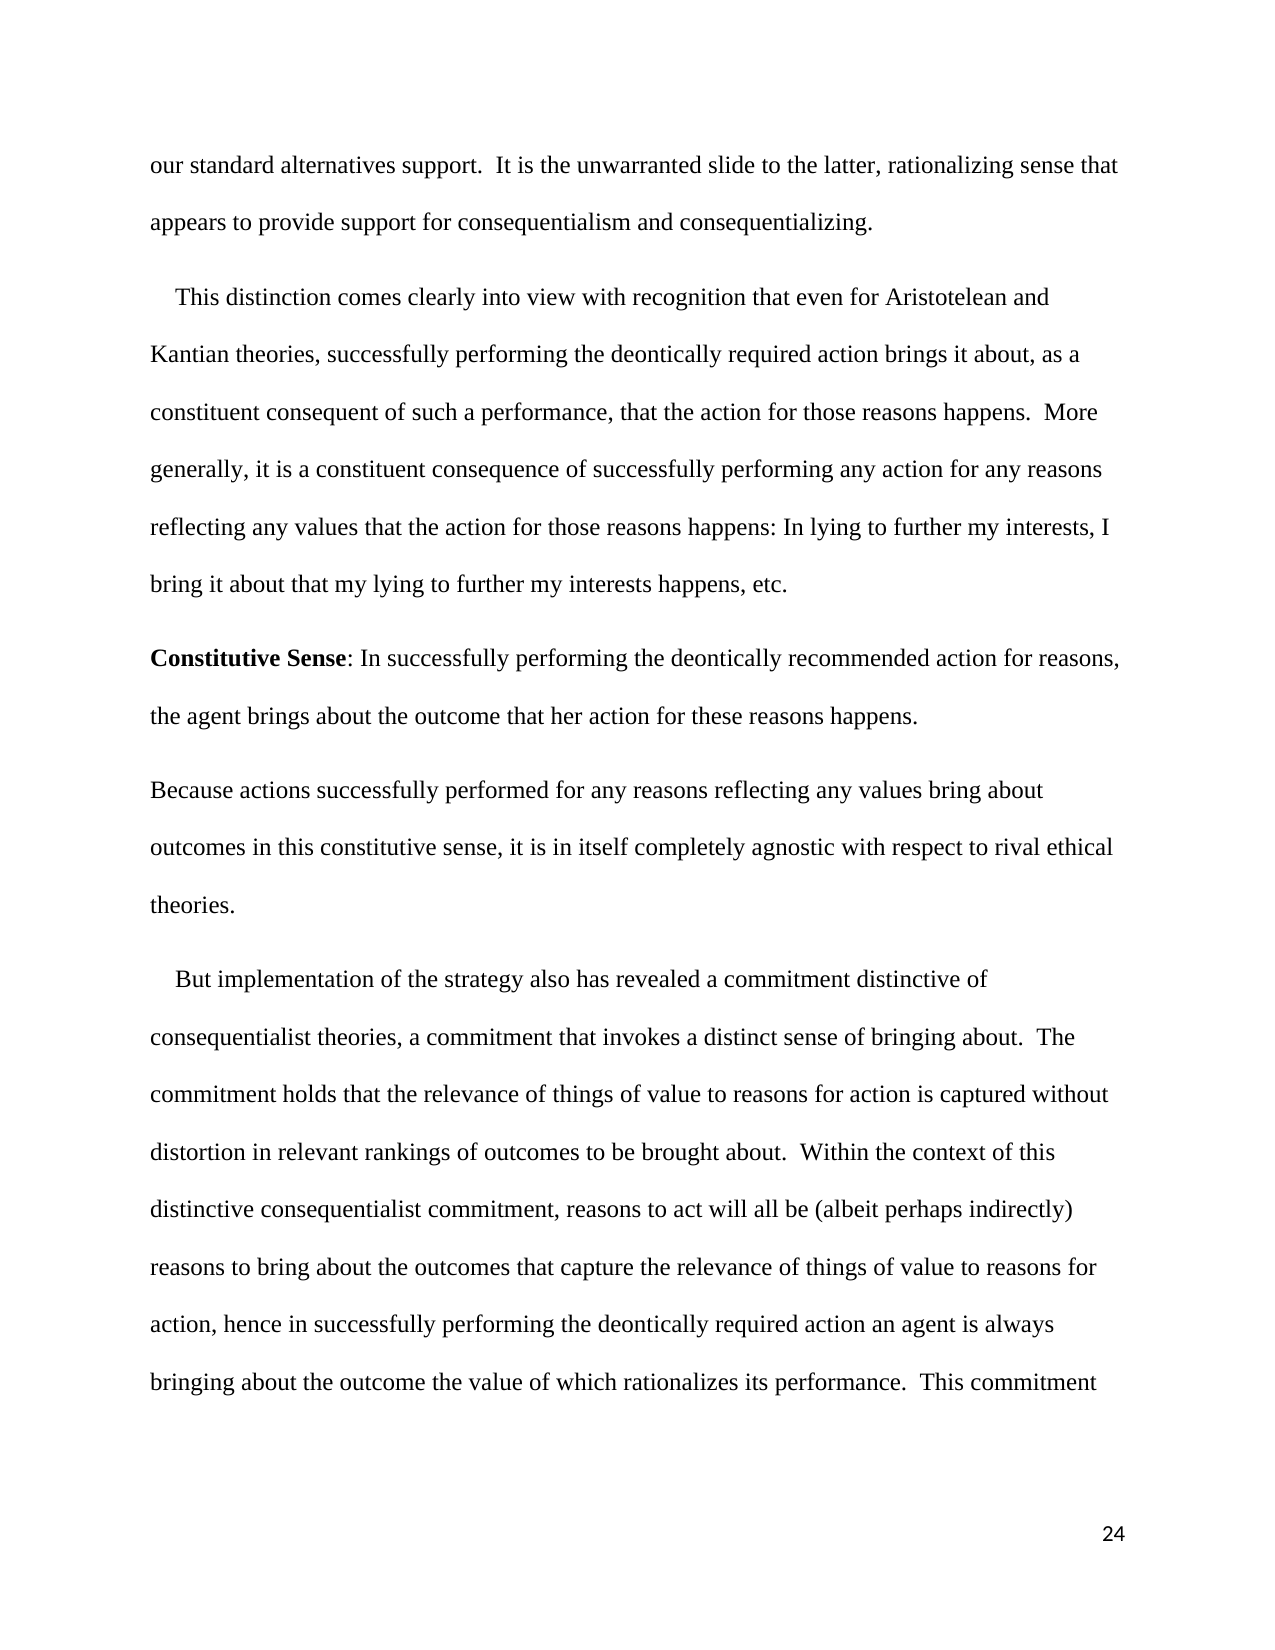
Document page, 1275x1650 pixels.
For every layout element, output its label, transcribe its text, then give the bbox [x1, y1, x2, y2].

text Constitutive Sense: In successfully performing the deontically recommended action for reasons, the agent brings about the outcome that her action for these reasons happens. [150, 643, 1125, 729]
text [150, 964, 1125, 1395]
text Because actions successfully performed for any reasons reflecting any values bring about outcomes in this constitutive sense, it is in itself completely agnostic with respect to rival ethical theories. [150, 775, 1125, 919]
text This distinction comes clearly into view with recognition that even for Aristotelean and Kantian theories, successfully performing the deontically required action brings it about, as a constituent consequent of such a performance, that the action for those reasons happens. More generally, it is a constituent consequence of successfully performing any action for any reasons reflecting any values that the action for those reasons happens: In lying to further my interests, I bring it about that my lying to further my interests happens, etc. [150, 282, 1125, 598]
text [150, 150, 1125, 236]
